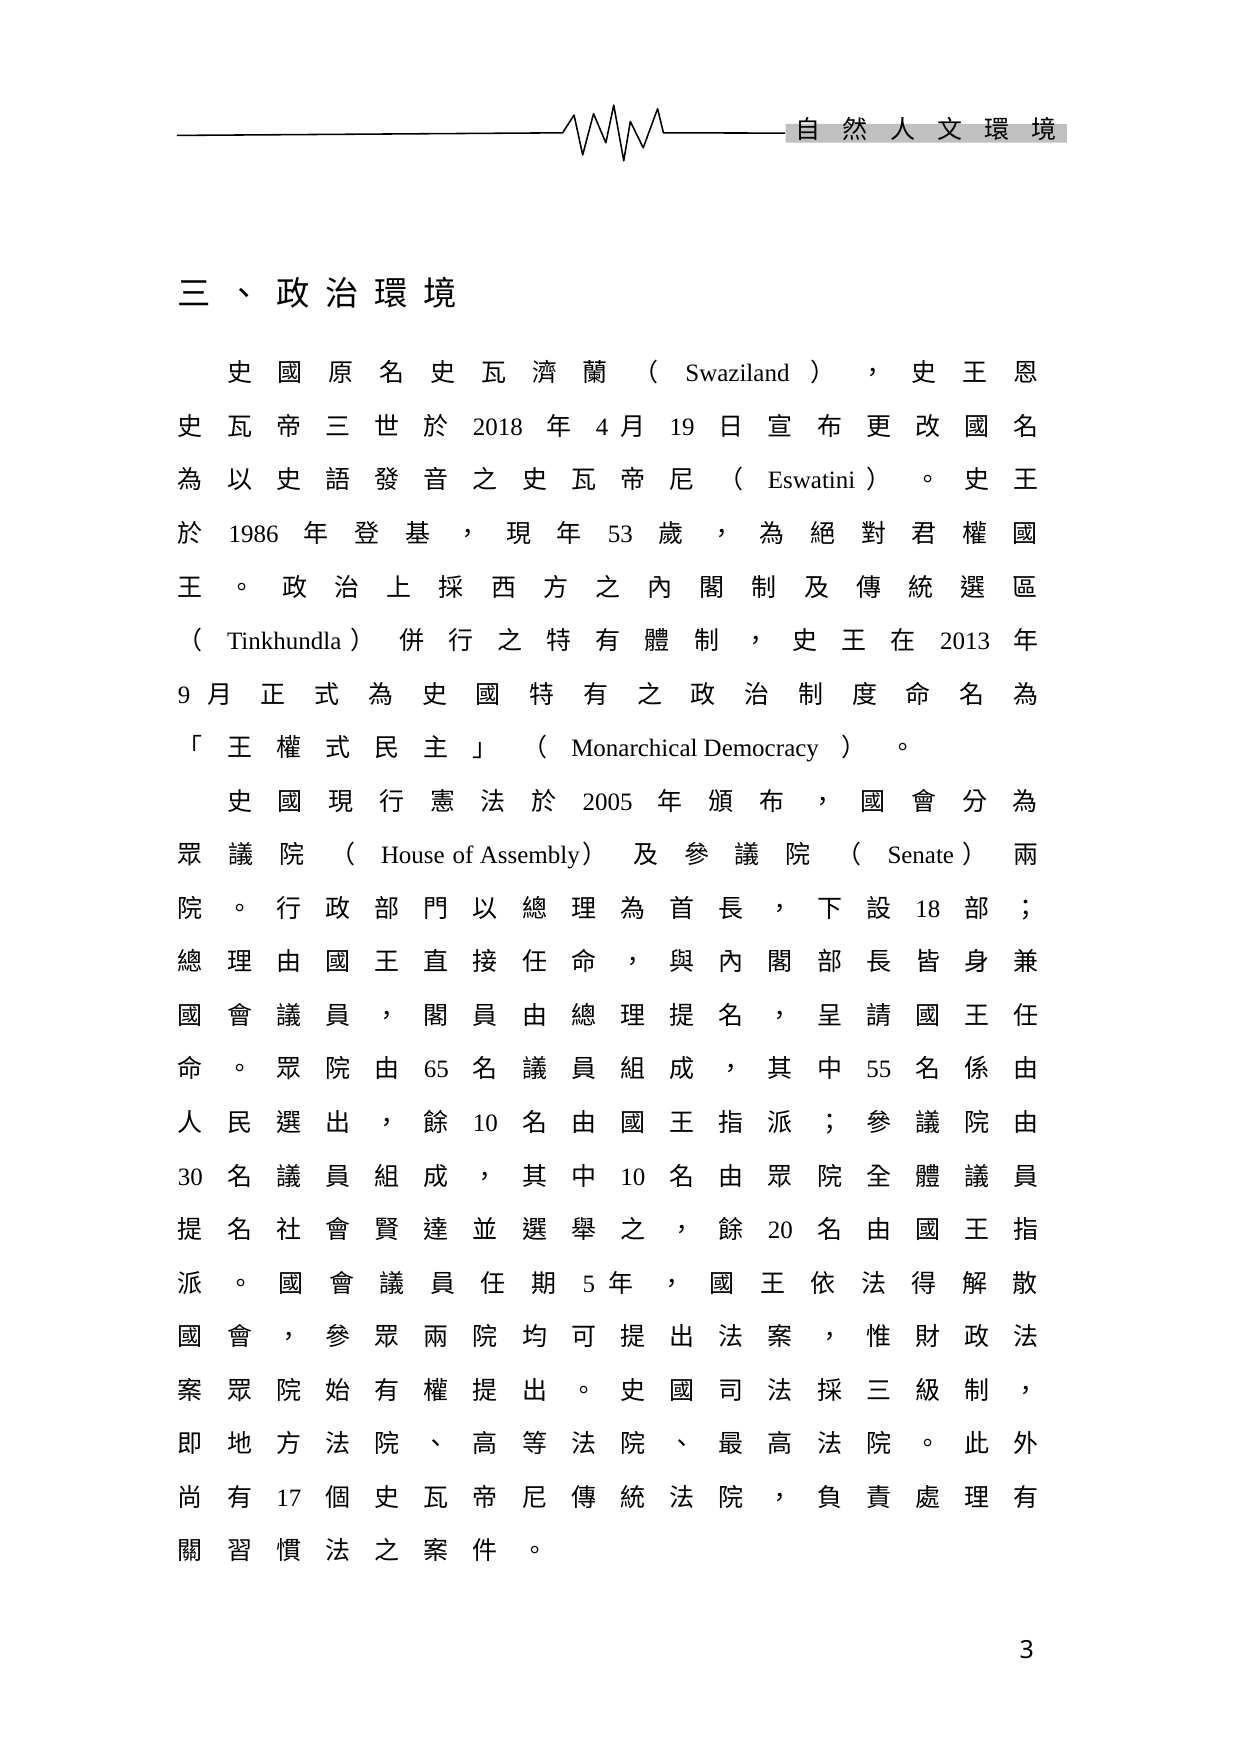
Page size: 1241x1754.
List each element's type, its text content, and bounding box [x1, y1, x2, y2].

text 三、政治環境 [178, 264, 1063, 317]
text 史國原名史瓦濟蘭（Swaziland），史王恩史瓦帝三世於2018年4月19日宣布更改國名為以史語發音之史瓦帝尼（Eswatini）。史王於1986年登基，現年53歲，為絕對君權國王。政治上採西方之內閣制及傳統選區（Tinkhundla）併行之特有體制，史王在2013年9月正式為史國特有之政治制度命名為「王權式民主」（Monarchical Democracy）。 [178, 344, 1063, 773]
text 史國現行憲法於2005年頒布，國會分為眾議院（House of Assembly）及參議院（Senate）兩院。行政部門以總理為首長，下設18部；總理由國王直接任命，與內閣部長皆身兼國會議員，閣員由總理提名，呈請國王任命。眾院由65名議員組成，其中55名係由人民選出，餘10名由國王指派；參議院由30名議員組成，其中10名由眾院全體議員提名社會賢達並選舉之，餘20名由國王指派。國會議員任期5年，國王依法得解散國會，參眾兩院均可提出法案，惟財政法案眾院始有權提出。史國司法採三級制，即地方法院、高等法院、最高法院。此外尚有17個史瓦帝尼傳統法院，負責處理有關習慣法之案件。 [178, 773, 1063, 1576]
